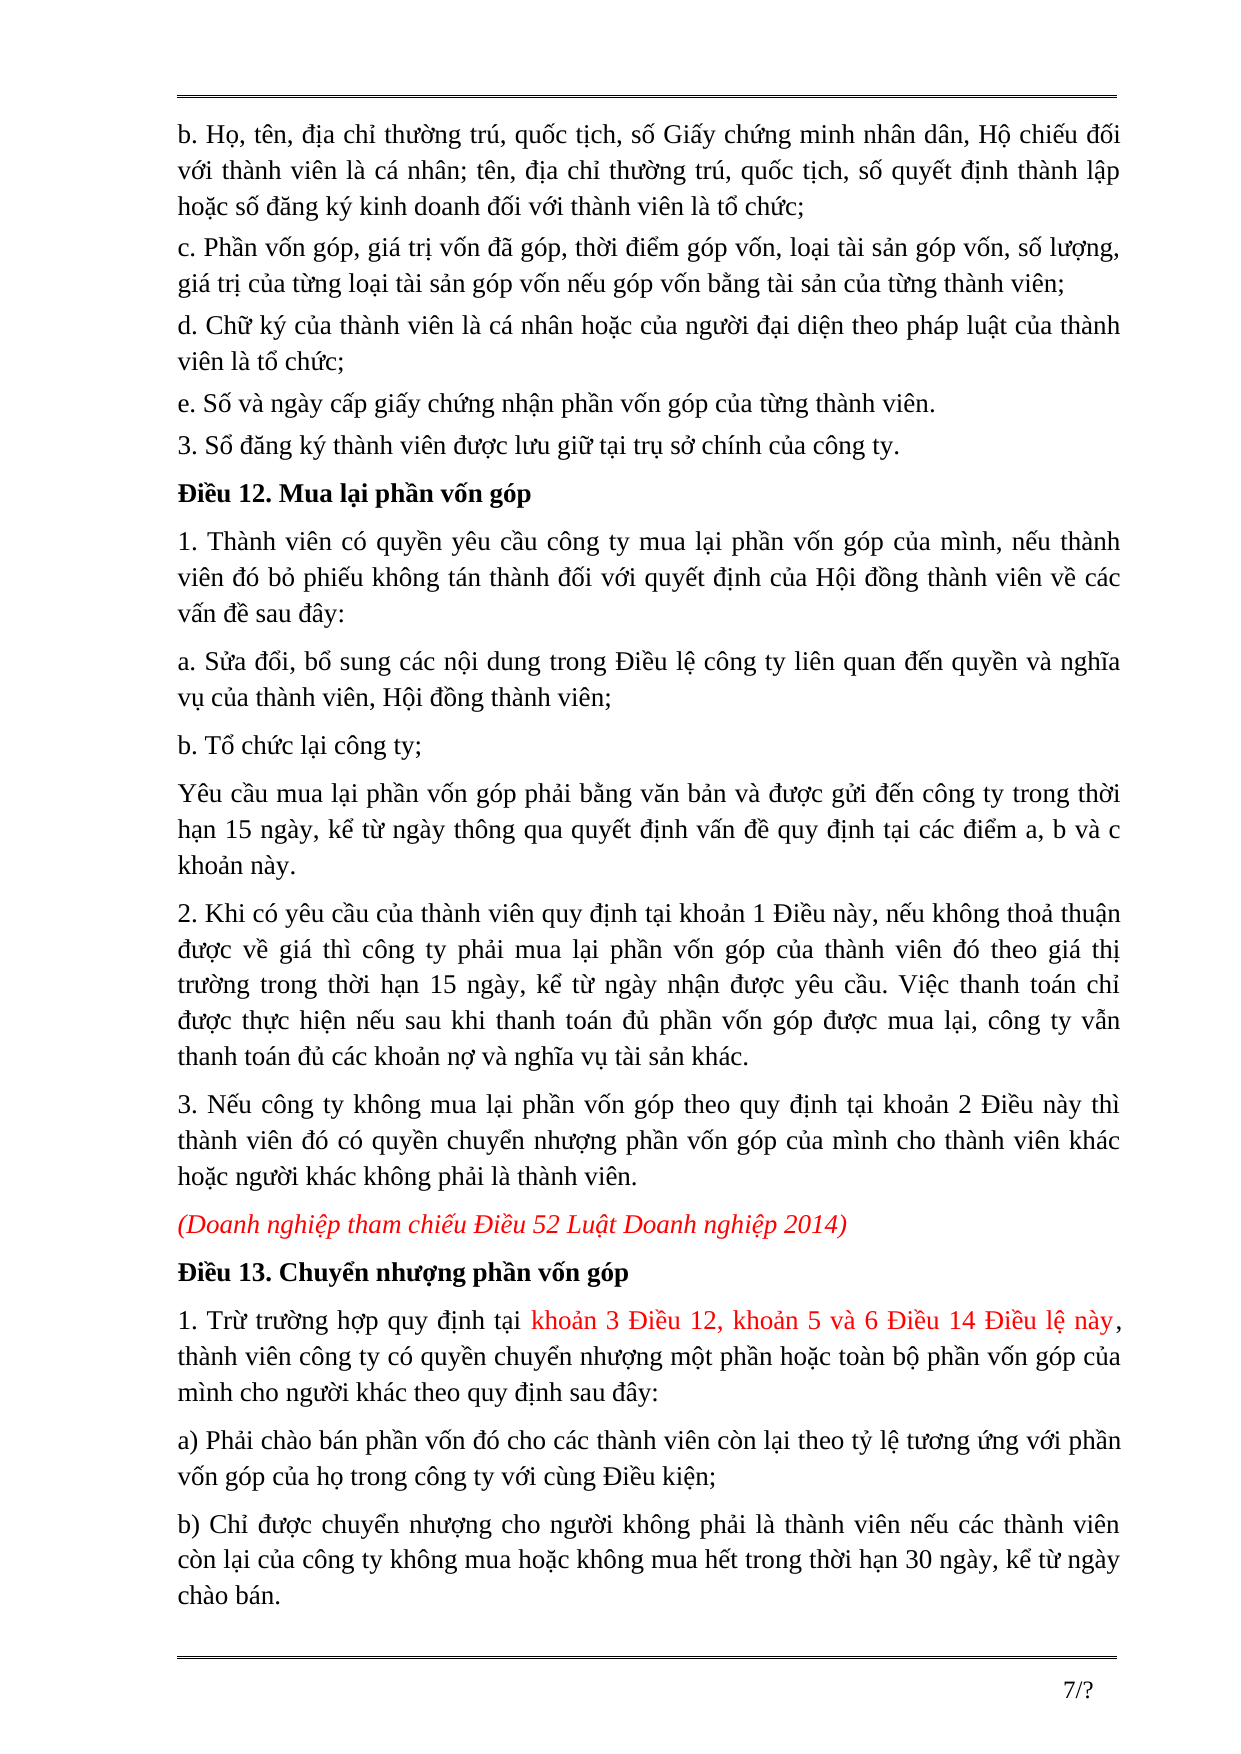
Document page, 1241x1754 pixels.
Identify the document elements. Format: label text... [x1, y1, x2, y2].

text 2. Khi có yêu cầu của thành viên quy định tại khoản 1 Điều này, nếu không thoả thuận được về giá thì công ty phải mua lại phần vốn góp của thành viên đó theo giá thị trường trong thời hạn 15 ngày, kể từ ngày nhận được yêu cầu. Việc thanh toán chỉ được thực hiện nếu sau khi thanh toán đủ phần vốn góp được mua lại, công ty vẫn thanh toán đủ các khoản nợ và nghĩa vụ tài sản khác. [177, 897, 1122, 1071]
text c. Phần vốn góp, giá trị vốn đã góp, thời điểm góp vốn, loại tài sản góp vốn, số lượng, giá trị của từng loại tài sản góp vốn nếu góp vốn bằng tài sản của từng thành viên; [177, 232, 1122, 298]
text b. Tổ chức lại công ty; [177, 729, 1122, 760]
text b. Họ, tên, địa chỉ thường trú, quốc tịch, số Giấy chứng minh nhân dân, Hộ chiếu đối với thành viên là cá nhân; tên, địa chỉ thường trú, quốc tịch, số quyết định thành lập hoặc số đăng ký kinh doanh đối với thành viên là tổ chức; [177, 118, 1122, 221]
text a. Sửa đổi, bổ sung các nội dung trong Điều lệ công ty liên quan đến quyền và nghĩa vụ của thành viên, Hội đồng thành viên; [177, 645, 1122, 712]
text e. Số và ngày cấp giấy chứng nhận phần vốn góp của từng thành viên. [177, 387, 1122, 418]
text b) Chỉ được chuyển nhượng cho người không phải là thành viên nếu các thành viên còn lại của công ty không mua hoặc không mua hết trong thời hạn 30 ngày, kể từ ngày chào bán. [177, 1508, 1122, 1611]
text 3. Nếu công ty không mua lại phần vốn góp theo quy định tại khoản 2 Điều này thì thành viên đó có quyền chuyển nhượng phần vốn góp của mình cho thành viên khác hoặc người khác không phải là thành viên. [177, 1088, 1122, 1191]
text a) Phải chào bán phần vốn đó cho các thành viên còn lại theo tỷ lệ tương ứng với phần vốn góp của họ trong công ty với cùng Điều kiện; [177, 1424, 1122, 1491]
subtitle Điều 12. Mua lại phần vốn góp [177, 477, 1122, 508]
text 1. Trừ trường hợp quy định tại khoản 3 Điều 12, khoản 5 và 6 Điều 14 Điều lệ này, thành viên công ty có quyền chuyển nhượng một phần hoặc toàn bộ phần vốn góp của mình cho người khác theo quy định sau đây: [177, 1304, 1122, 1407]
text 1. Thành viên có quyền yêu cầu công ty mua lại phần vốn góp của mình, nếu thành viên đó bỏ phiếu không tán thành đối với quyết định của Hội đồng thành viên về các vấn đề sau đây: [177, 525, 1122, 628]
subtitle Điều 13. Chuyển nhượng phần vốn góp [177, 1256, 1122, 1287]
text d. Chữ ký của thành viên là cá nhân hoặc của người đại diện theo pháp luật của thành viên là tổ chức; [177, 309, 1122, 376]
text (Doanh nghiệp tham chiếu Điều 52 Luật Doanh nghiệp 2014) [177, 1208, 1122, 1239]
text 3. Sổ đăng ký thành viên được lưu giữ tại trụ sở chính của công ty. [177, 429, 1122, 460]
text Yêu cầu mua lại phần vốn góp phải bằng văn bản và được gửi đến công ty trong thời hạn 15 ngày, kể từ ngày thông qua quyết định vấn đề quy định tại các điểm a, b và c khoản này. [177, 777, 1122, 880]
